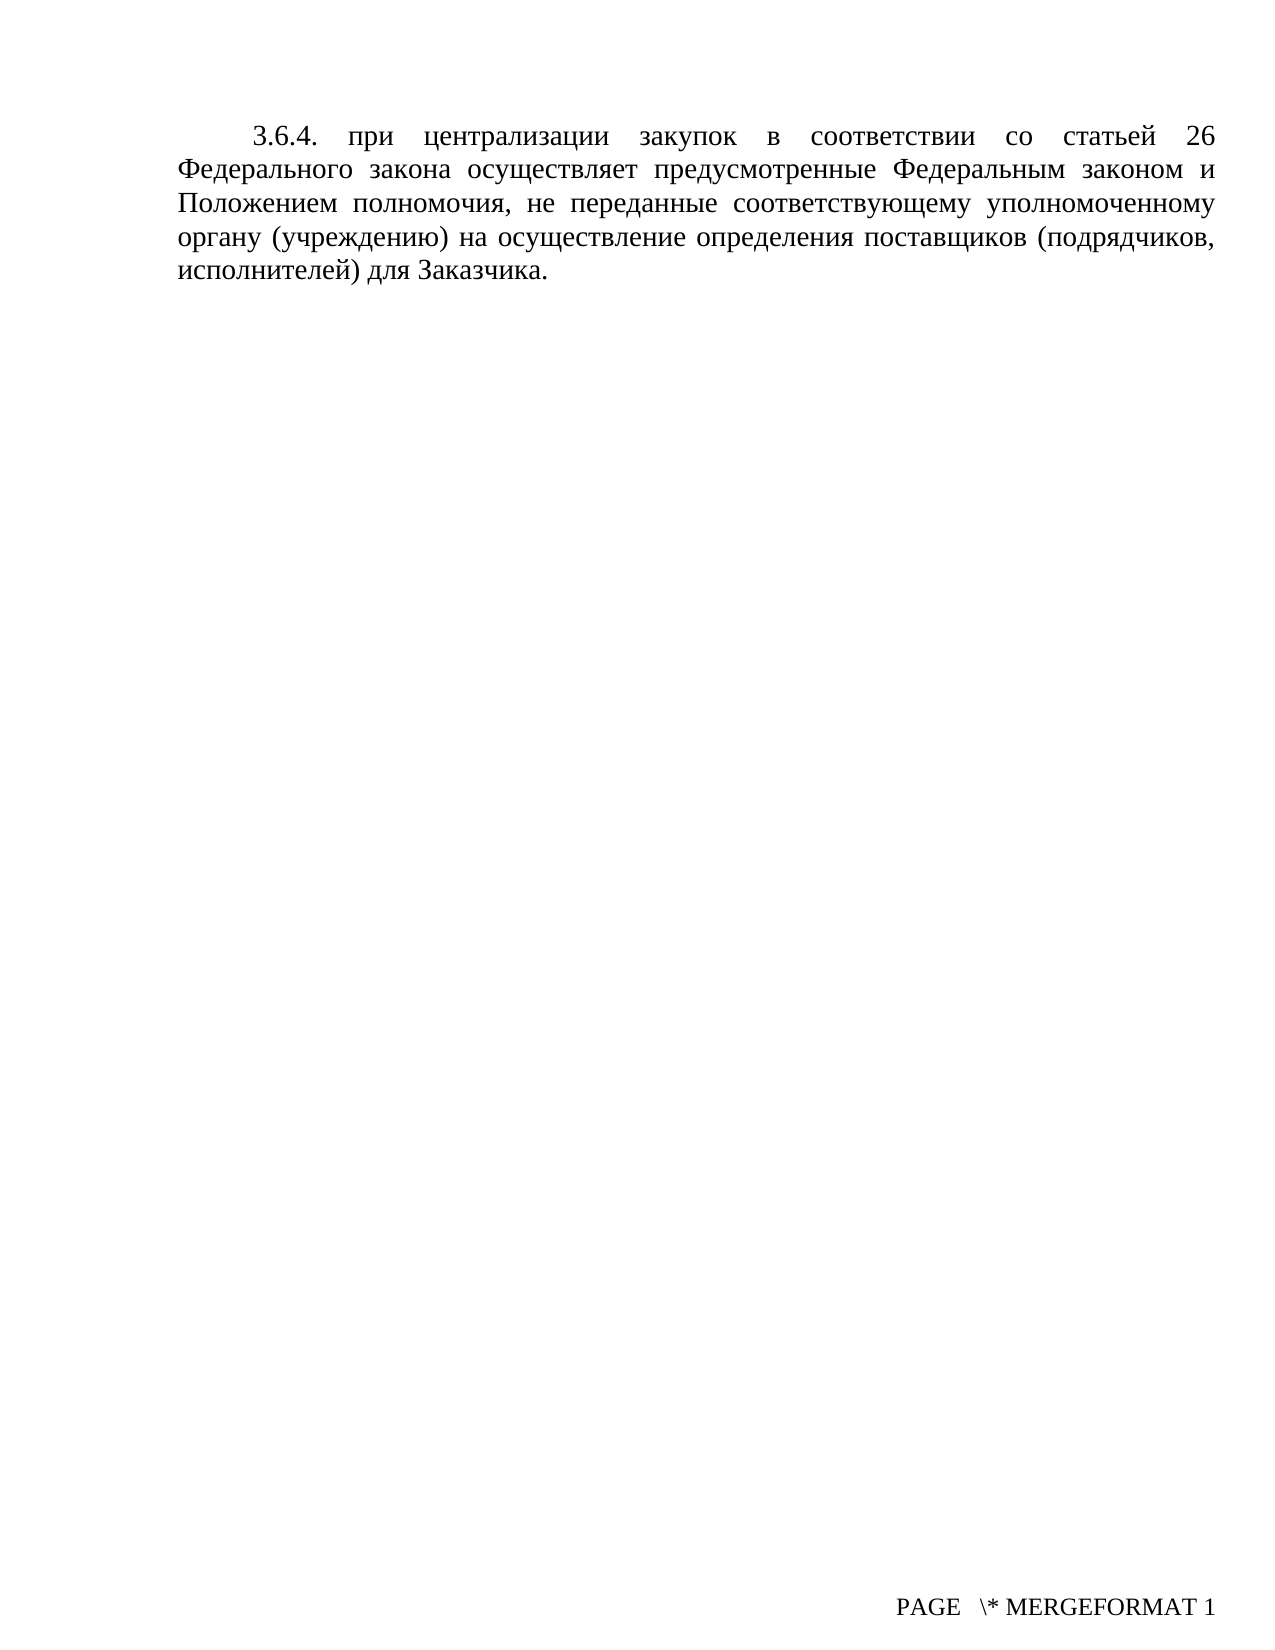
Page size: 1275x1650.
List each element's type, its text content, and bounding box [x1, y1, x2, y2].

text 3.6.4. при централизации закупок в соответствии со статьей 26 Федерального закона осуществляет предусмотренные Федеральным законом и Положением полномочия, не переданные соответствующему уполномоченному органу (учреждению) на осуществление определения поставщиков (подрядчиков, исполнителей) для Заказчика. [177, 118, 1216, 286]
